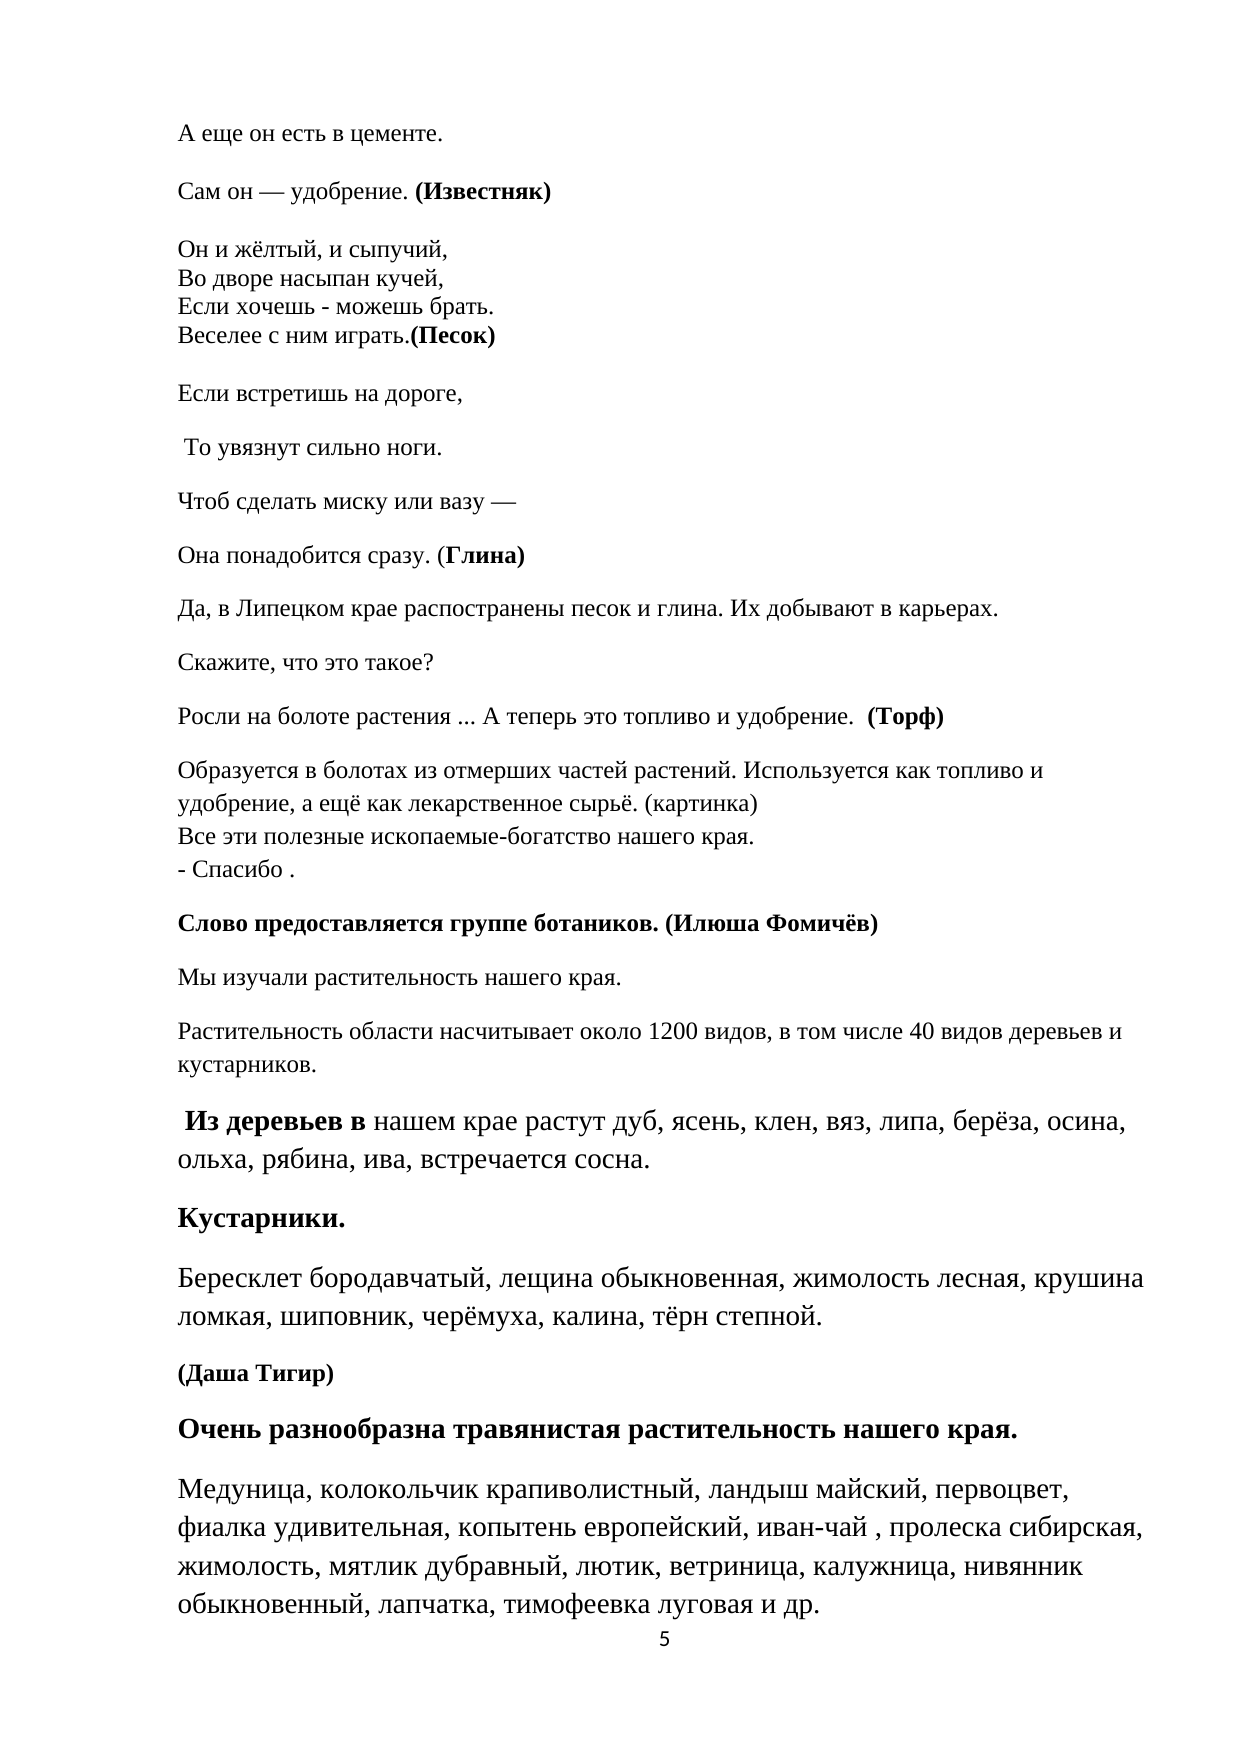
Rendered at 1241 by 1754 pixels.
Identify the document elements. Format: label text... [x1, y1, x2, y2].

text Очень разнообразна травянистая растительность нашего края. [177, 1412, 1152, 1445]
text Чтоб сделать миску или вазу — [177, 486, 1152, 514]
text Слово предоставляется группе ботаников. (Илюша Фомичёв) [177, 908, 1152, 937]
text То увязнут сильно ноги. [177, 432, 1152, 461]
text Образуется в болотах из отмерших частей растений. Используется как топливо и удобрение, а ещё как лекарственное сырьё. (картинка) Все эти полезные ископаемые-богатство нашего края. - Спасибо . [177, 755, 1152, 883]
text Кустарники. [177, 1201, 1152, 1234]
text Она понадобится сразу. (Глина) [177, 540, 1152, 568]
text Скажите, что это такое? [177, 647, 1152, 676]
text Он и жёлтый, и сыпучий, Во дворе насыпан кучей, Если хочешь - можешь брать. Веселее с ним играть.(Песок) [177, 234, 1152, 349]
text (Даша Тигир) [177, 1358, 1152, 1387]
text Да, в Липецком крае распостранены песок и глина. Их добывают в карьерах. [177, 593, 1152, 622]
text А еще он есть в цементе. [177, 118, 1152, 147]
text Сам он — удобрение. (Известняк) [177, 176, 1152, 205]
text Бересклет бородавчатый, лещина обыкновенная, жимолость лесная, крушина ломкая, шиповник, черёмуха, калина, тёрн степной. [177, 1260, 1152, 1332]
text Медуница, колокольчик крапиволистный, ландыш майский, первоцвет, фиалка удивительная, копытень европейский, иван-чай , пролеска сибирская, жимолость, мятлик дубравный, лютик, ветриница, калужница, нивянник обыкновенный, лапчатка, тимофеевка луговая и др. [177, 1471, 1152, 1620]
text Из деревьев в нашем крае растут дуб, ясень, клен, вяз, липа, берёза, осина, ольха, рябина, ива, встречается сосна. [177, 1103, 1152, 1175]
text Мы изучали растительность нашего края. [177, 962, 1152, 991]
text Растительность области насчитывает около 1200 видов, в том числе 40 видов деревьев и кустарников. [177, 1016, 1152, 1077]
text Росли на болоте растения ... А теперь это топливо и удобрение. (Торф) [177, 701, 1152, 730]
text Если встретишь на дороге, [177, 378, 1152, 407]
